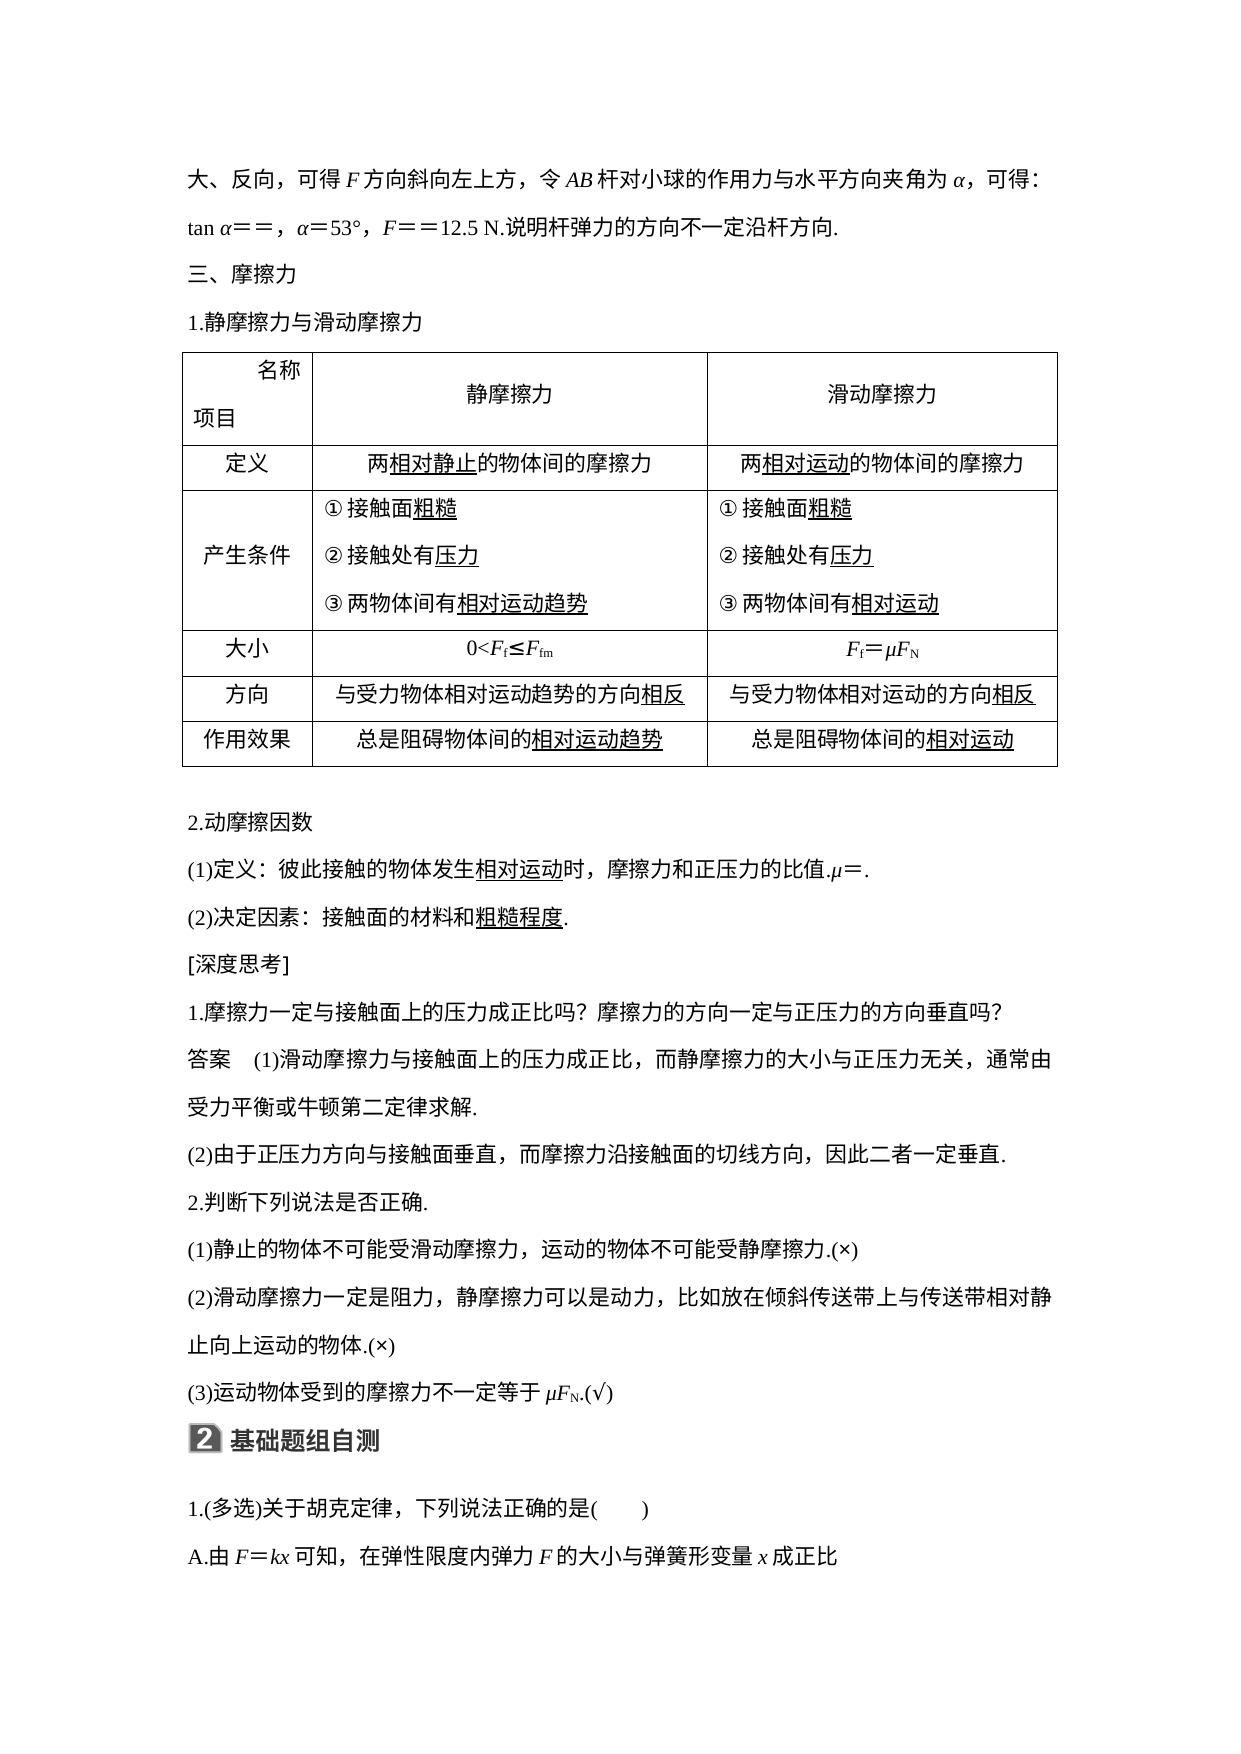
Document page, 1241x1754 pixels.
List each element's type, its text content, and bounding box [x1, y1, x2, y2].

table_cell Ff＝μFN [708, 631, 1057, 676]
table_header 静摩擦力 [313, 353, 707, 445]
table_cell 0<Ff≤Ffm [313, 631, 707, 676]
text 1.静摩擦力与滑动摩擦力 [187, 304, 1053, 336]
text (2)决定因素：接触面的材料和粗糙程度. [187, 900, 1053, 932]
table_header 滑动摩擦力 [708, 353, 1057, 445]
table_cell ①接触面粗糙 ②接触处有压力 ③两物体间有相对运动趋势 [313, 491, 707, 630]
text (1)静止的物体不可能受滑动摩擦力，运动的物体不可能受静摩擦力.(×) [187, 1232, 1053, 1264]
text 1.(多选)关于胡克定律，下列说法正确的是( ) [187, 1491, 1053, 1523]
text (3)运动物体受到的摩擦力不一定等于μFN.(√) [187, 1375, 1053, 1407]
table_cell 与受力物体相对运动趋势的方向相反 [313, 677, 707, 721]
table_header 名称 项目 [183, 353, 312, 445]
text 三、摩擦力 [187, 257, 1053, 289]
table_cell 总是阻碍物体间的相对运动 [708, 722, 1057, 766]
text 2.动摩擦因数 [187, 805, 1053, 837]
table_cell 总是阻碍物体间的相对运动趋势 [313, 722, 707, 766]
table_cell 定义 [183, 446, 312, 490]
text 2.判断下列说法是否正确. [187, 1185, 1053, 1217]
text (2)滑动摩擦力一定是阻力，静摩擦力可以是动力，比如放在倾斜传送带上与传送带相对静止向上运动的物体.(×) [187, 1280, 1053, 1359]
table_cell 两相对静止的物体间的摩擦力 [313, 446, 707, 490]
table_cell 两相对运动的物体间的摩擦力 [708, 446, 1057, 490]
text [187, 162, 1053, 241]
picture [187, 1422, 411, 1477]
text (1)定义：彼此接触的物体发生相对运动时，摩擦力和正压力的比值.μ＝. [187, 852, 1053, 884]
table_cell 方向 [183, 677, 312, 721]
table_cell 产生条件 [183, 491, 312, 630]
text (2)由于正压力方向与接触面垂直，而摩擦力沿接触面的切线方向，因此二者一定垂直. [187, 1137, 1053, 1169]
table_cell ①接触面粗糙 ②接触处有压力 ③两物体间有相对运动 [708, 491, 1057, 630]
text 1.摩擦力一定与接触面上的压力成正比吗？摩擦力的方向一定与正压力的方向垂直吗？ [187, 995, 1053, 1027]
table_cell 与受力物体相对运动的方向相反 [708, 677, 1057, 721]
table_cell 作用效果 [183, 722, 312, 766]
text A.由F＝kx可知，在弹性限度内弹力F的大小与弹簧形变量x成正比 [187, 1539, 1053, 1571]
text [深度思考] [187, 947, 1053, 979]
text 答案 (1)滑动摩擦力与接触面上的压力成正比，而静摩擦力的大小与正压力无关，通常由受力平衡或牛顿第二定律求解. [187, 1042, 1053, 1122]
table_cell 大小 [183, 631, 312, 676]
